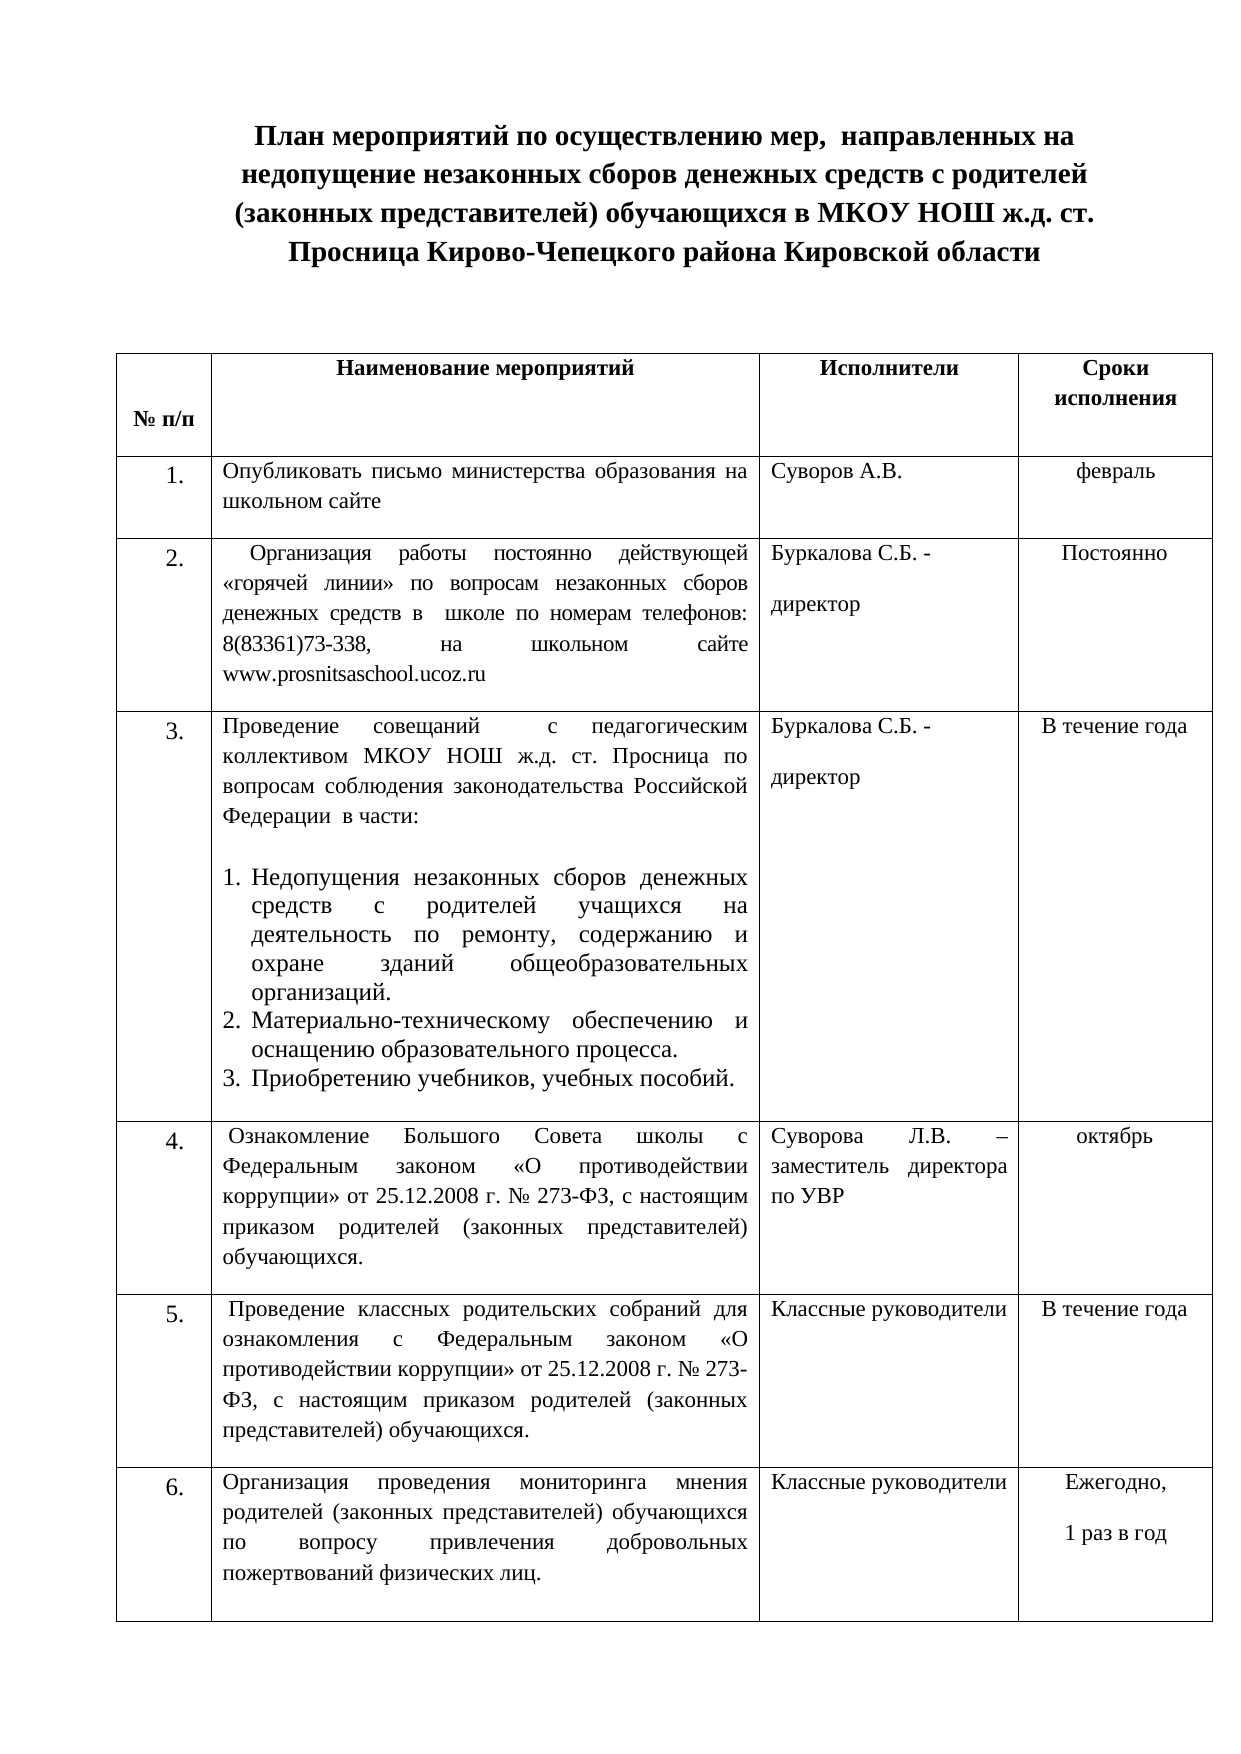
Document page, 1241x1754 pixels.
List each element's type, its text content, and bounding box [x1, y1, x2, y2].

table_cell Опубликовать письмо министерства образования на школьном сайте [212, 457, 759, 538]
table_header Исполнители [760, 354, 1018, 456]
table_cell Проведение классных родительских собраний для ознакомления с Федеральным законом «О противодействии коррупции» от 25.12.2008 г. № 273-ФЗ, с настоящим приказом родителей (законных представителей) обучающихся. [212, 1295, 759, 1467]
table_cell Организация проведения мониторинга мнения родителей (законных представителей) обучающихся по вопросу привлечения добровольных пожертвований физических лиц. [212, 1468, 759, 1621]
table_cell В течение года [1019, 1295, 1212, 1467]
table_cell В течение года [1019, 712, 1212, 1121]
table_cell Проведение совещаний с педагогическим коллективом МКОУ НОШ ж.д. ст. Просница по вопросам соблюдения законодательства Российской Федерации в части: Недопущения незаконных сборов денежных средств с родителей учащихся на деятельность по ремонту, содержанию и охране зданий общеобразовательных организаций. Материально-техническому обеспечению и оснащению образовательного процесса. Приобретению учебников, учебных пособий. [212, 712, 759, 1121]
table_cell Ознакомление Большого Совета школы с Федеральным законом «О противодействии коррупции» от 25.12.2008 г. № 273-ФЗ, с настоящим приказом родителей (законных представителей) обучающихся. [212, 1122, 759, 1294]
table_cell [117, 712, 211, 1121]
table_cell Буркалова С.Б. - директор [760, 539, 1018, 711]
table_cell Буркалова С.Б. - директор [760, 712, 1018, 1121]
table_cell [117, 1468, 211, 1621]
table_cell Суворова Л.В. – заместитель директора по УВР [760, 1122, 1018, 1294]
table_cell Организация работы постоянно действующей «горячей линии» по вопросам незаконных сборов денежных средств в школе по номерам телефонов: 8(83361)73-338, на школьном сайте www.prosnitsaschool.ucoz.ru [212, 539, 759, 711]
table_cell [117, 1122, 211, 1294]
table_cell Суворов А.В. [760, 457, 1018, 538]
table_cell Ежегодно, 1 раз в год [1019, 1468, 1212, 1621]
table_cell февраль [1019, 457, 1212, 538]
table_cell [117, 457, 211, 538]
table_cell октябрь [1019, 1122, 1212, 1294]
table_header № п/п [117, 354, 211, 456]
table_header Сроки исполнения [1019, 354, 1212, 456]
table_cell Классные руководители [760, 1295, 1018, 1467]
table_cell [117, 539, 211, 711]
table_cell Классные руководители [760, 1468, 1018, 1621]
table_header Наименование мероприятий [212, 354, 759, 456]
text План мероприятий по осуществлению мер, направленных на недопущение незаконных сборов денежных средств с родителей (законных представителей) обучающихся в МКОУ НОШ ж.д. ст. Просница Кирово-Чепецкого района Кировской области [177, 118, 1152, 267]
table_cell [117, 1295, 211, 1467]
table_cell Постоянно [1019, 539, 1212, 711]
